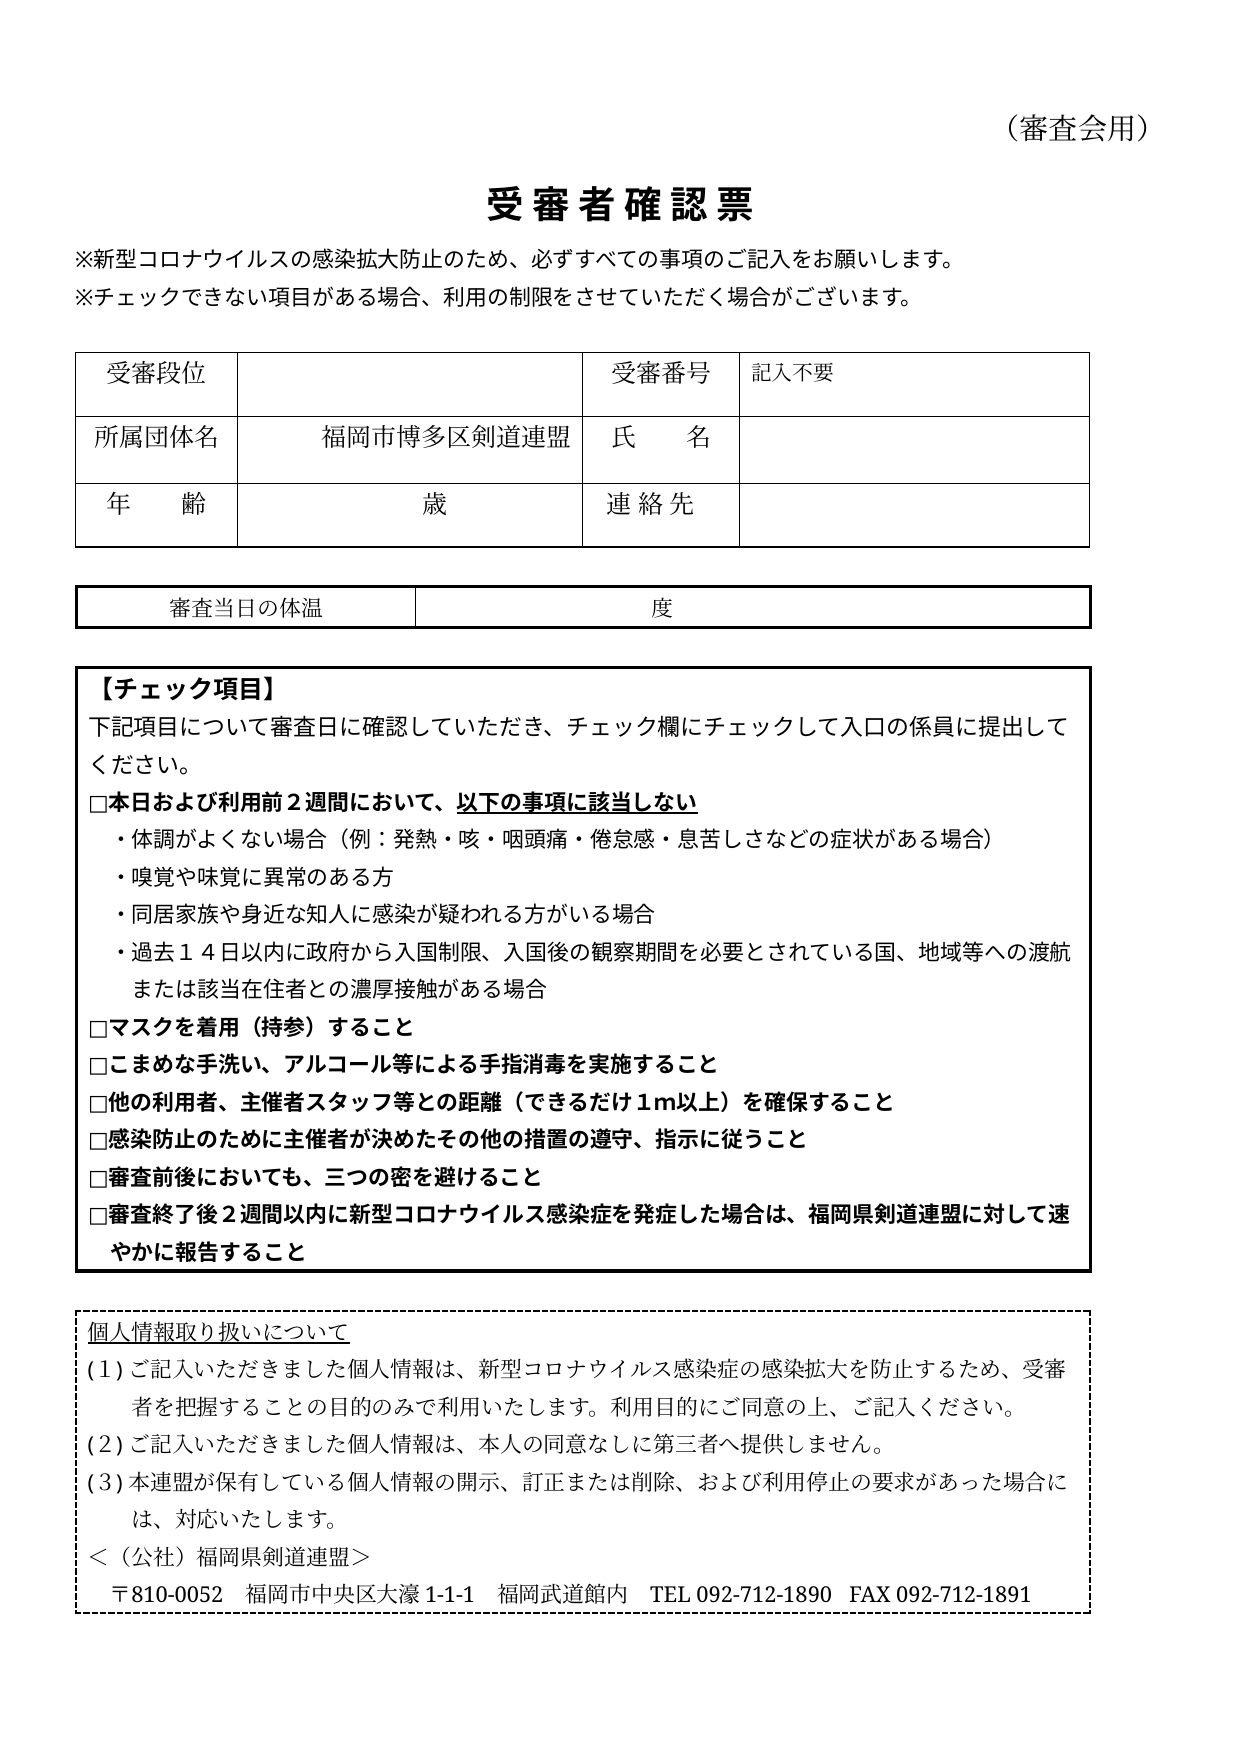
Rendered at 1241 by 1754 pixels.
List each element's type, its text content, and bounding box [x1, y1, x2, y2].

text （審査会用） [75, 89, 1165, 164]
table_cell 連 絡 先 [583, 484, 739, 546]
table_cell 所属団体名 [76, 417, 237, 483]
text ※新型コロナウイルスの感染拡大防止のため、必ずすべての事項のご記入をお願いします。 [75, 239, 1165, 277]
table_cell 歳 [238, 484, 582, 546]
table_header 受審段位 [76, 353, 237, 416]
table_header 【チェック項目】 下記項目について審査日に確認していただき、チェック欄にチェックして入口の係員に提出してください。 □本日および利用前２週間において、以下の事項に該当しない ・体調がよくない場合（例：発熱・咳・咽頭痛・倦怠感・息苦しさなどの症状がある場合） ・嗅覚や味覚に異常のある方 ・同居家族や身近な知人に感染が疑われる方がいる場合 ・過去１４日以内に政府から入国制限、入国後の観察期間を必要とされている国、地域等への渡航 または該当在住者との濃厚接触がある場合 □マスクを着用（持参）すること □こまめな手洗い、アルコール等による手指消毒を実施すること □他の利用者、主催者スタッフ等との距離（できるだけ１ｍ以上）を確保すること □感染防止のために主催者が決めたその他の措置の遵守、指示に従うこと □審査前後においても、三つの密を避けること □審査終了後２週間以内に新型コロナウイルス感染症を発症した場合は、福岡県剣道連盟に対して速 やかに報告すること [78, 669, 1089, 1269]
text 受 審 者 確 認 票 [75, 164, 1165, 239]
text ※チェックできない項目がある場合、利用の制限をさせていただく場合がございます。 [75, 277, 1165, 314]
table_cell 年 齢 [76, 484, 237, 546]
table_cell 福岡市博多区剣道連盟 [238, 417, 582, 483]
table_cell [740, 484, 1089, 546]
table_header 受審番号 [583, 353, 739, 416]
table_cell [740, 417, 1089, 483]
table_header 個人情報取り扱いについて (１) ご記入いただきました個人情報は、新型コロナウイルス感染症の感染拡大を防止するため、受審 者を把握することの目的のみで利用いたします。利用目的にご同意の上、ご記入ください。 (２) ご記入いただきました個人情報は、本人の同意なしに第三者へ提供しません。 (３) 本連盟が保有している個人情報の開示、訂正または削除、および利用停止の要求があった場合に は、対応いたします。 ＜（公社）福岡県剣道連盟＞ 〒810-0052 福岡市中央区大濠1-1-1 福岡武道館内 TEL 092-712-1890 FAX 092-712-1891 [76, 1310, 1090, 1612]
table_header 度 [416, 588, 1089, 626]
table_header [238, 353, 582, 416]
table_header 記入不要 [740, 353, 1089, 416]
table_header 審査当日の体温 [78, 588, 415, 626]
table_cell 氏 名 [583, 417, 739, 483]
